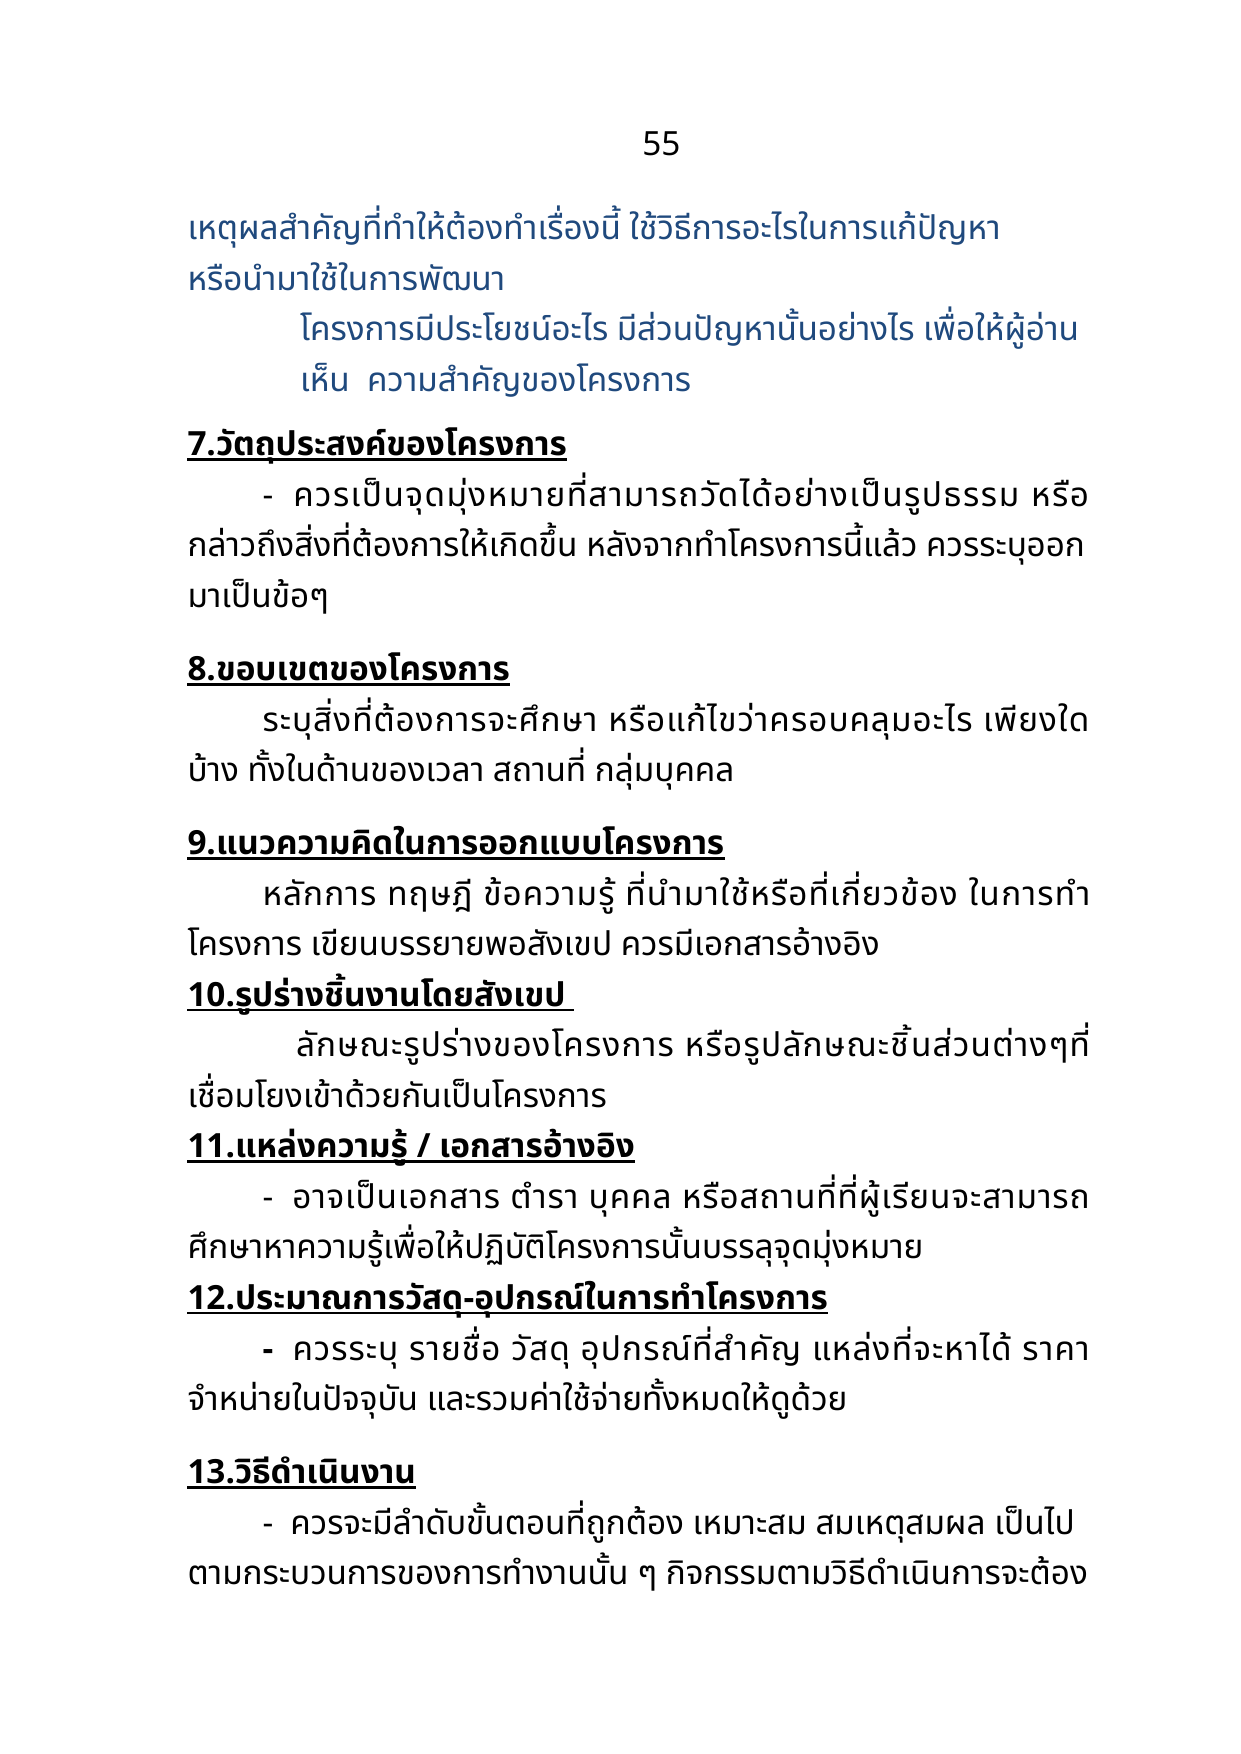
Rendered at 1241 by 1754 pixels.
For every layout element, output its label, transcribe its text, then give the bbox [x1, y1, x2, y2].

text หลักการ ทฤษฎี ข้อความรู้ ที่นำมาใช้หรือที่เกี่ยวข้อง ในการทำโครงการ เขียนบรรยายพอสังเขป ควรมีเอกสารอ้างอิง [187, 870, 1090, 971]
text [187, 1499, 1090, 1600]
text 13.วิธีดำเนินงาน [187, 1448, 1090, 1499]
text - ควรระบุ รายชื่อ วัสดุ อุปกรณ์ที่สำคัญ แหล่งที่จะหาได้ ราคาจำหน่ายในปัจจุบัน และรวมค่าใช้จ่ายทั้งหมดให้ดูด้วย [187, 1324, 1090, 1425]
text 10.รูปร่างชิ้นงานโดยสังเขป [187, 971, 1090, 1021]
text 12.ประมาณการวัสดุ-อุปกรณ์ในการทำโครงการ [187, 1274, 1090, 1324]
text โครงการมีประโยชน์อะไร มีส่วนปัญหานั้นอย่างไร เพื่อให้ผู้อ่านเห็น ความสำคัญของโครงการ [300, 305, 1090, 406]
text 11.แหล่งความรู้ / เอกสารอ้างอิง [187, 1122, 1090, 1173]
text - ควรเป็นจุดมุ่งหมายที่สามารถวัดได้อย่างเป็นรูปธรรม หรือกล่าวถึงสิ่งที่ต้องการให้เกิดขึ้น หลังจากทำโครงการนี้แล้ว ควรระบุออกมาเป็นข้อๆ [187, 471, 1090, 622]
text ระบุสิ่งที่ต้องการจะศึกษา หรือแก้ไขว่าครอบคลุมอะไร เพียงใดบ้าง ทั้งในด้านของเวลา สถานที่ กลุ่มบุคคล [187, 696, 1090, 796]
text 9.แนวความคิดในการออกแบบโครงการ [187, 819, 1090, 870]
text เหตุผลสำคัญที่ทำให้ต้องทำเรื่องนี้ ใช้วิธีการอะไรในการแก้ปัญหา หรือนำมาใช้ในการพัฒนา [187, 204, 1090, 305]
text ลักษณะรูปร่างของโครงการ หรือรูปลักษณะชิ้นส่วนต่างๆที่เชื่อมโยงเข้าด้วยกันเป็นโครงการ [187, 1021, 1090, 1122]
text - อาจเป็นเอกสาร ตำรา บุคคล หรือสถานที่ที่ผู้เรียนจะสามารถศึกษาหาความรู้เพื่อให้ปฏิบัติโครงการนั้นบรรลุจุดมุ่งหมาย [187, 1173, 1090, 1274]
text 7.วัตถุประสงค์ของโครงการ [187, 420, 1090, 471]
text 8.ขอบเขตของโครงการ [187, 645, 1090, 696]
